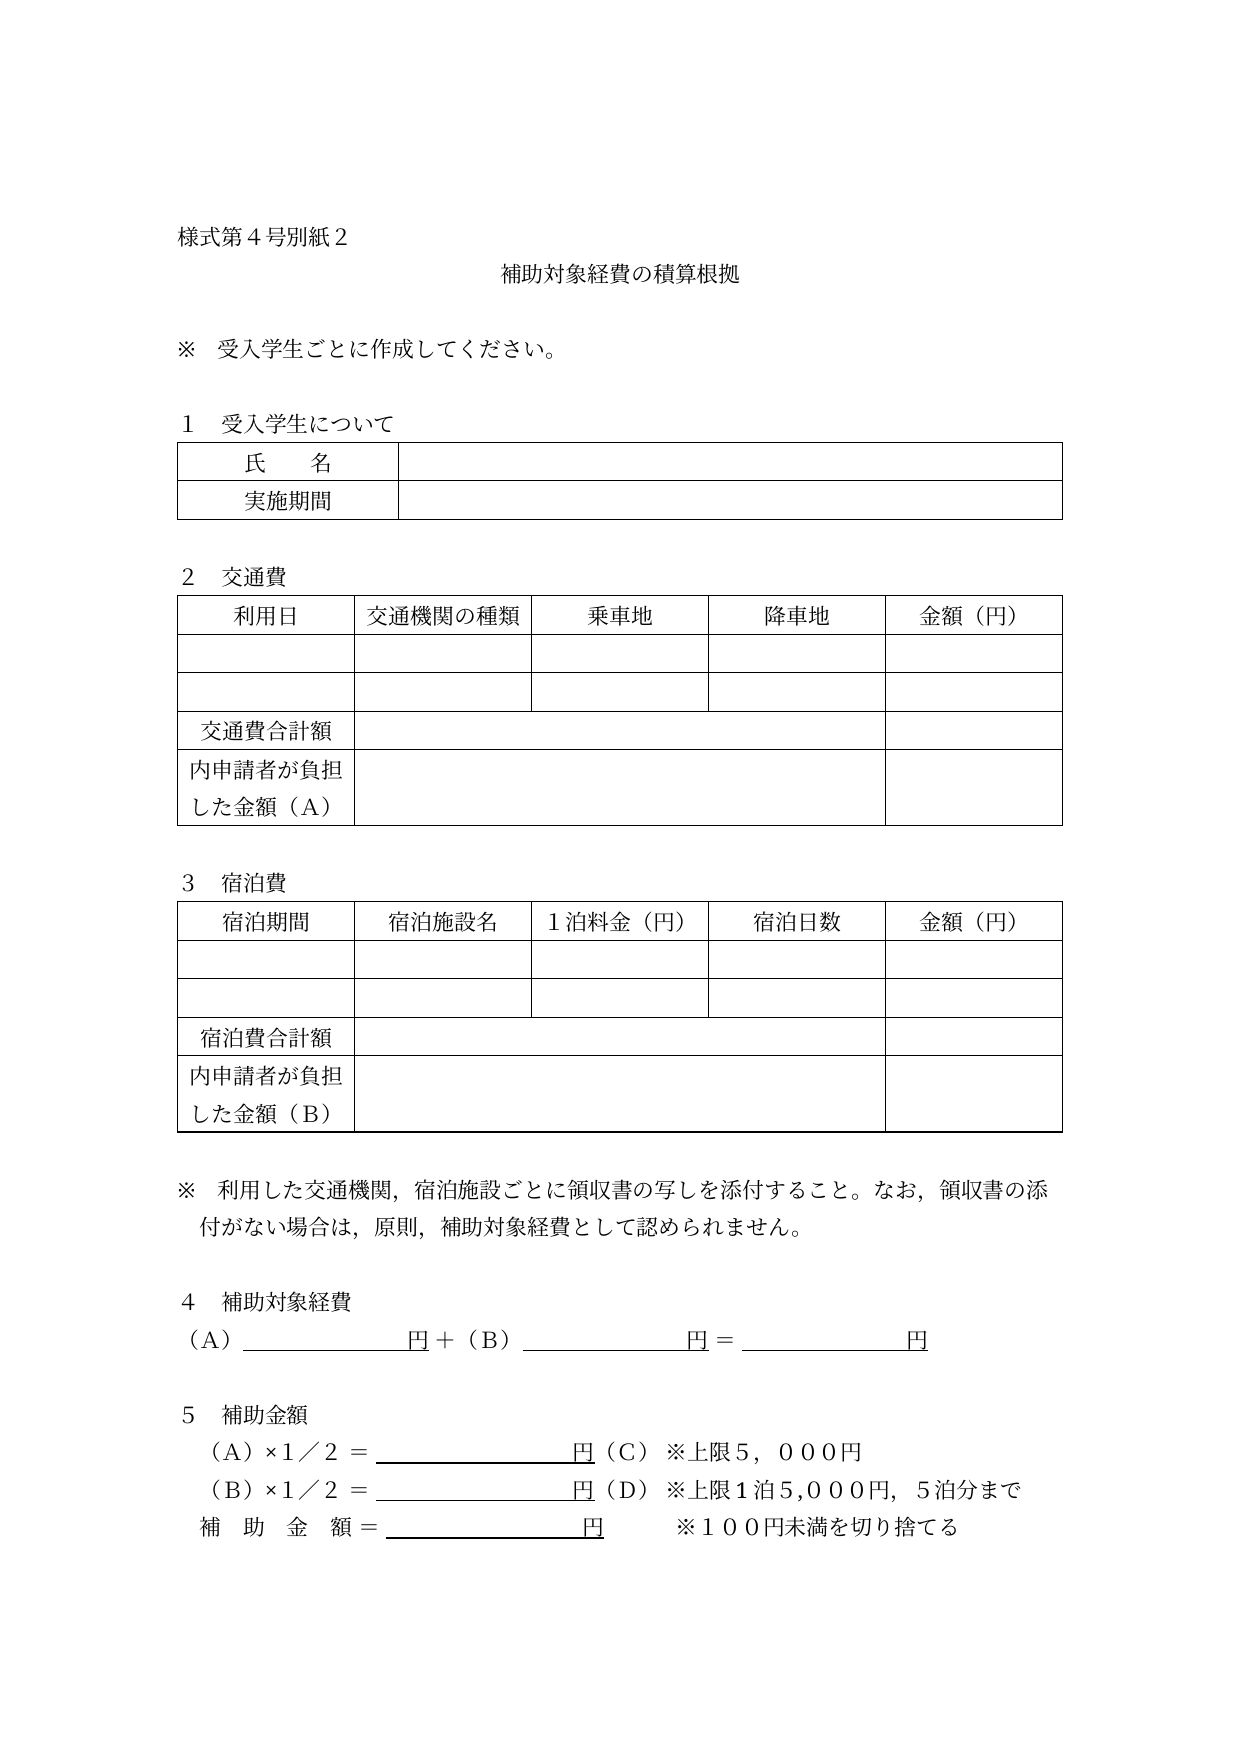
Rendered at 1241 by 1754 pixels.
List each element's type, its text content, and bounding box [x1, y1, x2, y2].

text ５ 補助金額 [177, 1395, 1063, 1432]
table_cell [355, 941, 531, 978]
table_cell [355, 712, 885, 749]
table_cell 宿泊費合計額 [178, 1018, 354, 1055]
table_header 宿泊施設名 [355, 902, 531, 940]
table_cell [178, 979, 354, 1017]
table_header 乗車地 [532, 596, 708, 633]
table_header 氏 名 [178, 443, 398, 480]
text 様式第４号別紙２ [177, 217, 1063, 254]
table_cell [532, 635, 708, 672]
table_header 宿泊期間 [178, 902, 354, 940]
table_cell [886, 1018, 1062, 1055]
table_cell 実施期間 [178, 481, 398, 519]
table_cell [355, 635, 531, 672]
text （Ｂ）×１／２ ＝ 円（Ｄ） ※上限1 泊５,０００円，５泊分まで [177, 1470, 1063, 1507]
table_header 金額（円） [886, 902, 1062, 940]
table_cell [178, 635, 354, 672]
table_cell [355, 979, 531, 1017]
text ４ 補助対象経費 [177, 1282, 1063, 1320]
table_cell [532, 673, 708, 711]
table_cell [178, 673, 354, 711]
table_cell [886, 673, 1062, 711]
table_header 利用日 [178, 596, 354, 633]
table_cell [355, 1018, 885, 1055]
text ２ 交通費 [177, 557, 1063, 595]
text （Ａ） 円 ＋（Ｂ） 円 ＝ 円 [177, 1320, 1063, 1357]
table_cell [886, 979, 1062, 1017]
table_cell [532, 979, 708, 1017]
text １ 受入学生について [177, 404, 1063, 442]
table_cell [355, 750, 885, 825]
table_cell [886, 750, 1062, 825]
table_cell [532, 941, 708, 978]
table_cell 内申請者が負担 した金額（Ｂ） [178, 1056, 354, 1131]
table_cell [709, 941, 885, 978]
table_cell [886, 712, 1062, 749]
table_cell [709, 673, 885, 711]
table_cell [886, 635, 1062, 672]
text 補 助 金 額 ＝ 円 ※１００円未満を切り捨てる [177, 1507, 1063, 1545]
table_cell [886, 941, 1062, 978]
text ※ 利用した交通機関，宿泊施設ごとに領収書の写しを添付すること。なお，領収書の添 [177, 1170, 1063, 1207]
text （Ａ）×１／２ ＝ 円（Ｃ） ※上限５，０００円 [177, 1432, 1063, 1470]
table_header 宿泊日数 [709, 902, 885, 940]
table_cell 内申請者が負担 した金額（Ａ） [178, 750, 354, 825]
table_header [399, 443, 1062, 480]
text ※ 受入学生ごとに作成してください。 [177, 329, 1063, 367]
text 補助対象経費の積算根拠 [177, 254, 1063, 292]
table_cell [886, 1056, 1062, 1131]
table_cell [709, 979, 885, 1017]
table_cell [709, 635, 885, 672]
table_header 交通機関の種類 [355, 596, 531, 633]
table_cell 交通費合計額 [178, 712, 354, 749]
text ３ 宿泊費 [177, 864, 1063, 901]
table_cell [355, 1056, 885, 1131]
text 付がない場合は，原則，補助対象経費として認められません。 [177, 1207, 1063, 1245]
table_header 金額（円） [886, 596, 1062, 633]
table_cell [399, 481, 1062, 519]
table_header 降車地 [709, 596, 885, 633]
table_header １泊料金（円） [532, 902, 708, 940]
table_cell [178, 941, 354, 978]
table_cell [355, 673, 531, 711]
